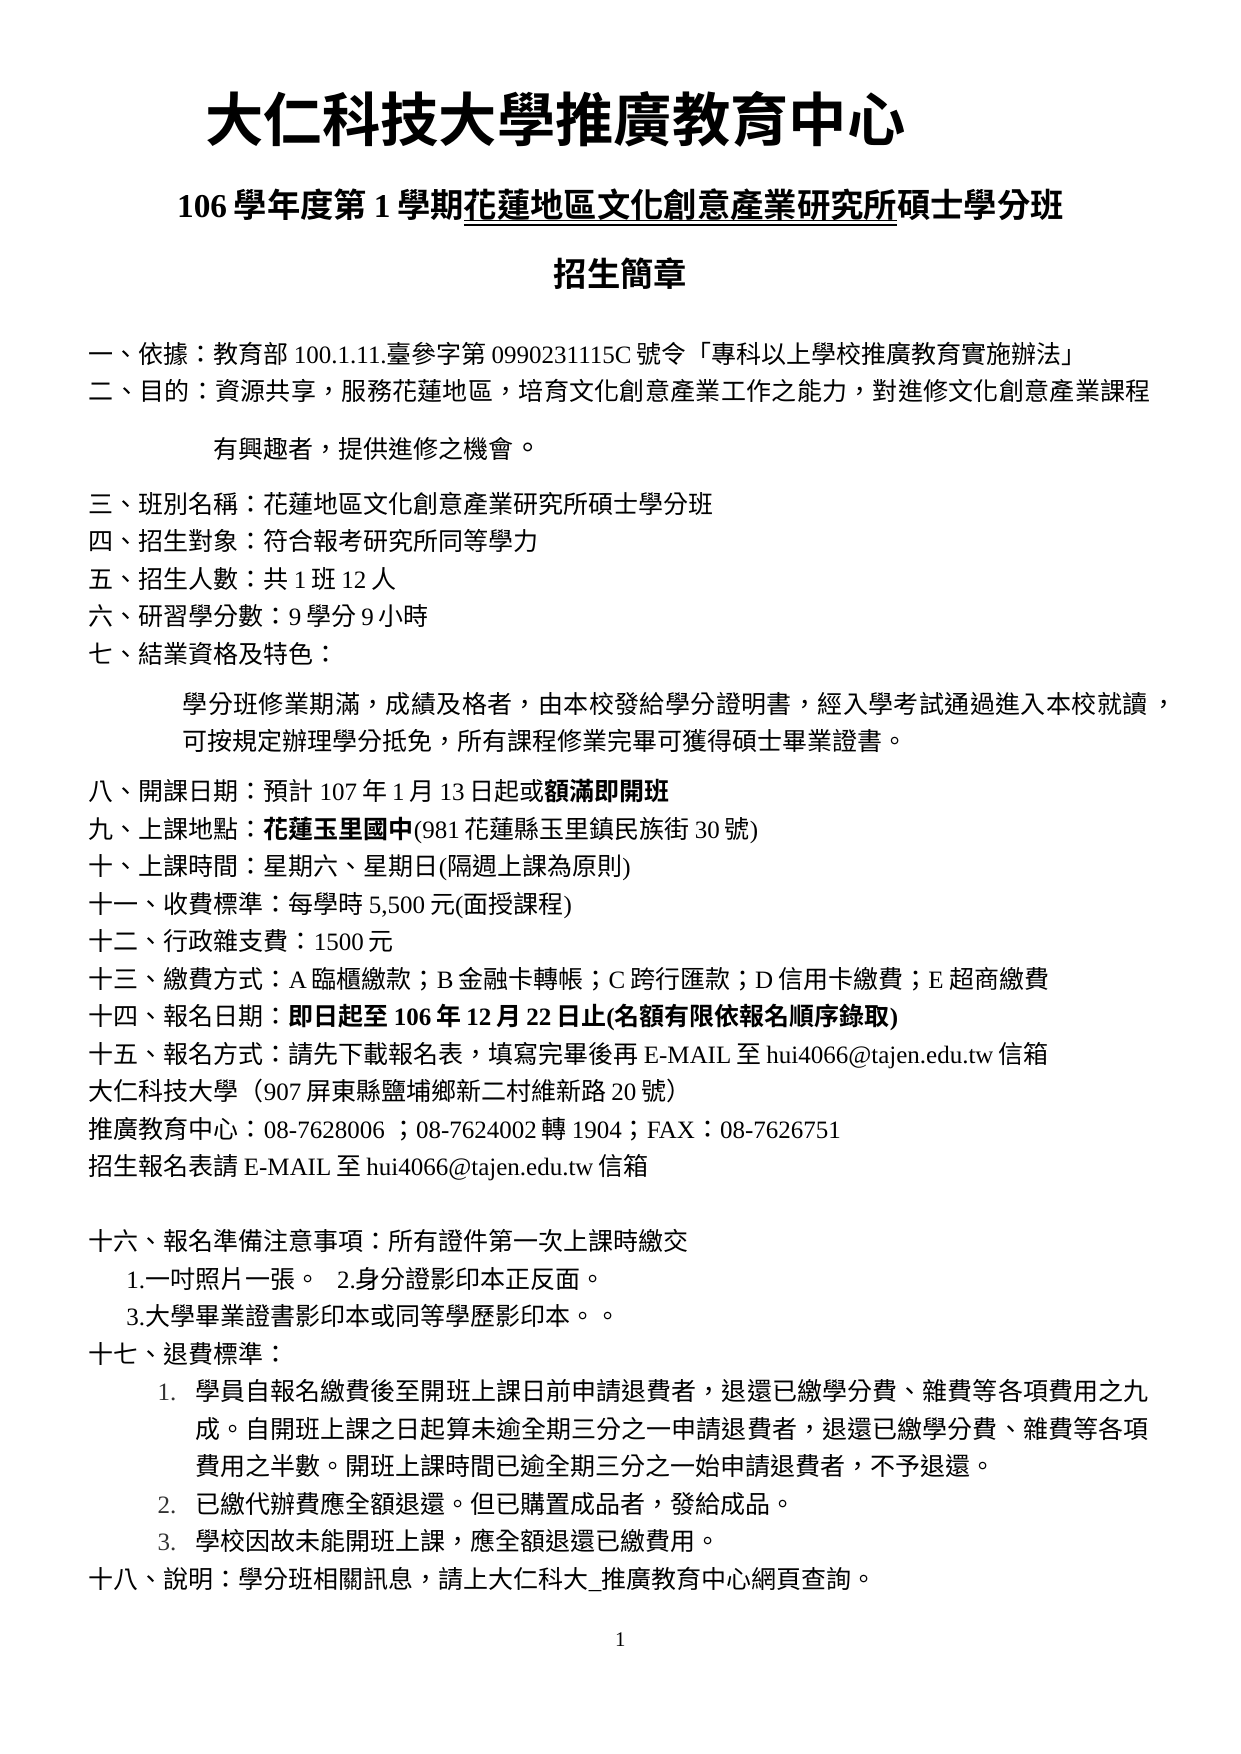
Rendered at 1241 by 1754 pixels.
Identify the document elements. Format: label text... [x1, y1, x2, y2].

list 學校因故未能開班上課，應全額退還已繳費用。 [157, 1521, 1152, 1558]
text 招生簡章 [89, 227, 1152, 296]
text 十八、說明：學分班相關訊息，請上大仁科大_推廣教育中心網頁查詢。 [89, 1558, 1152, 1596]
text 七、結業資格及特色： [89, 633, 1152, 671]
text 十、上課時間：星期六、星期日(隔週上課為原則) [89, 846, 1152, 883]
text 九、上課地點：花蓮玉里國中(981花蓮縣玉里鎮民族街30號) [89, 808, 1152, 846]
text 1.一吋照片一張。 2.身分證影印本正反面。 [89, 1258, 1152, 1296]
text 十二、行政雜支費：1500元 [89, 921, 1152, 958]
text 六、研習學分數：9學分9小時 [89, 596, 1152, 633]
text 106學年度第1學期花蓮地區文化創意產業研究所碩士學分班 [89, 158, 1152, 227]
text 大仁科技大學（907屏東縣鹽埔鄉新二村維新路20號） [89, 1071, 1152, 1108]
text 十四、報名日期：即日起至106年12月22日止(名額有限依報名順序錄取) [89, 996, 1152, 1033]
text 3.大學畢業證書影印本或同等學歷影印本。。 [89, 1296, 1152, 1333]
text 十七、退費標準： [89, 1333, 1152, 1371]
list 已繳代辦費應全額退還。但已購置成品者，發給成品。 [157, 1483, 1152, 1521]
text 四、招生對象：符合報考研究所同等學力 [89, 521, 1152, 558]
list 學員自報名繳費後至開班上課日前申請退費者，退還已繳學分費、雜費等各項費用之九成。自開班上課之日起算未逾全期三分之一申請退費者，退還已繳學分費、雜費等各項費用之半數。開班上課時間已逾全期三分之一始申請退費者，不予退還。 [157, 1371, 1152, 1483]
text 十一、收費標準：每學時5,500元(面授課程) [89, 883, 1152, 921]
text 十六、報名準備注意事項：所有證件第一次上課時繳交 [89, 1221, 1152, 1258]
text 一、依據：教育部100.1.11.臺參字第號令「專科以上學校推廣教育實施辦法」 [89, 333, 1152, 371]
text 學分班修業期滿，成績及格者，由本校發給學分證明書，經入學考試通過進入本校就讀，可按規定辦理學分抵免，所有課程修業完畢可獲得碩士畢業證書。 [182, 683, 1152, 758]
text 招生報名表請E-MAIL至hui4066@tajen.edu.tw信箱 [89, 1146, 1152, 1183]
text 十三、繳費方式：A臨櫃繳款；B金融卡轉帳；C跨行匯款；D信用卡繳費；E 超商繳費 [89, 958, 1152, 996]
text 二、目的：資源共享，服務花蓮地區，培育文化創意產業工作之能力，對進修文化創意產業課程有興趣者，提供進修之機會。 [89, 371, 1152, 483]
text 三、班別名稱：花蓮地區文化創意產業研究所碩士學分班 [89, 483, 1152, 521]
text 大仁科技大學推廣教育中心 [89, 74, 1152, 158]
text 五、招生人數：共1班12人 [89, 558, 1152, 596]
text 八、開課日期：預計 107年1月13日起或額滿即開班 [89, 771, 1152, 808]
text 十五、報名方式：請先下載報名表，填寫完畢後再E-MAIL至hui4066@tajen.edu.tw信箱 [89, 1033, 1152, 1071]
text 推廣教育中心：08-7628006 ；08-7624002轉1904；FAX：08-7626751 [89, 1108, 1152, 1146]
